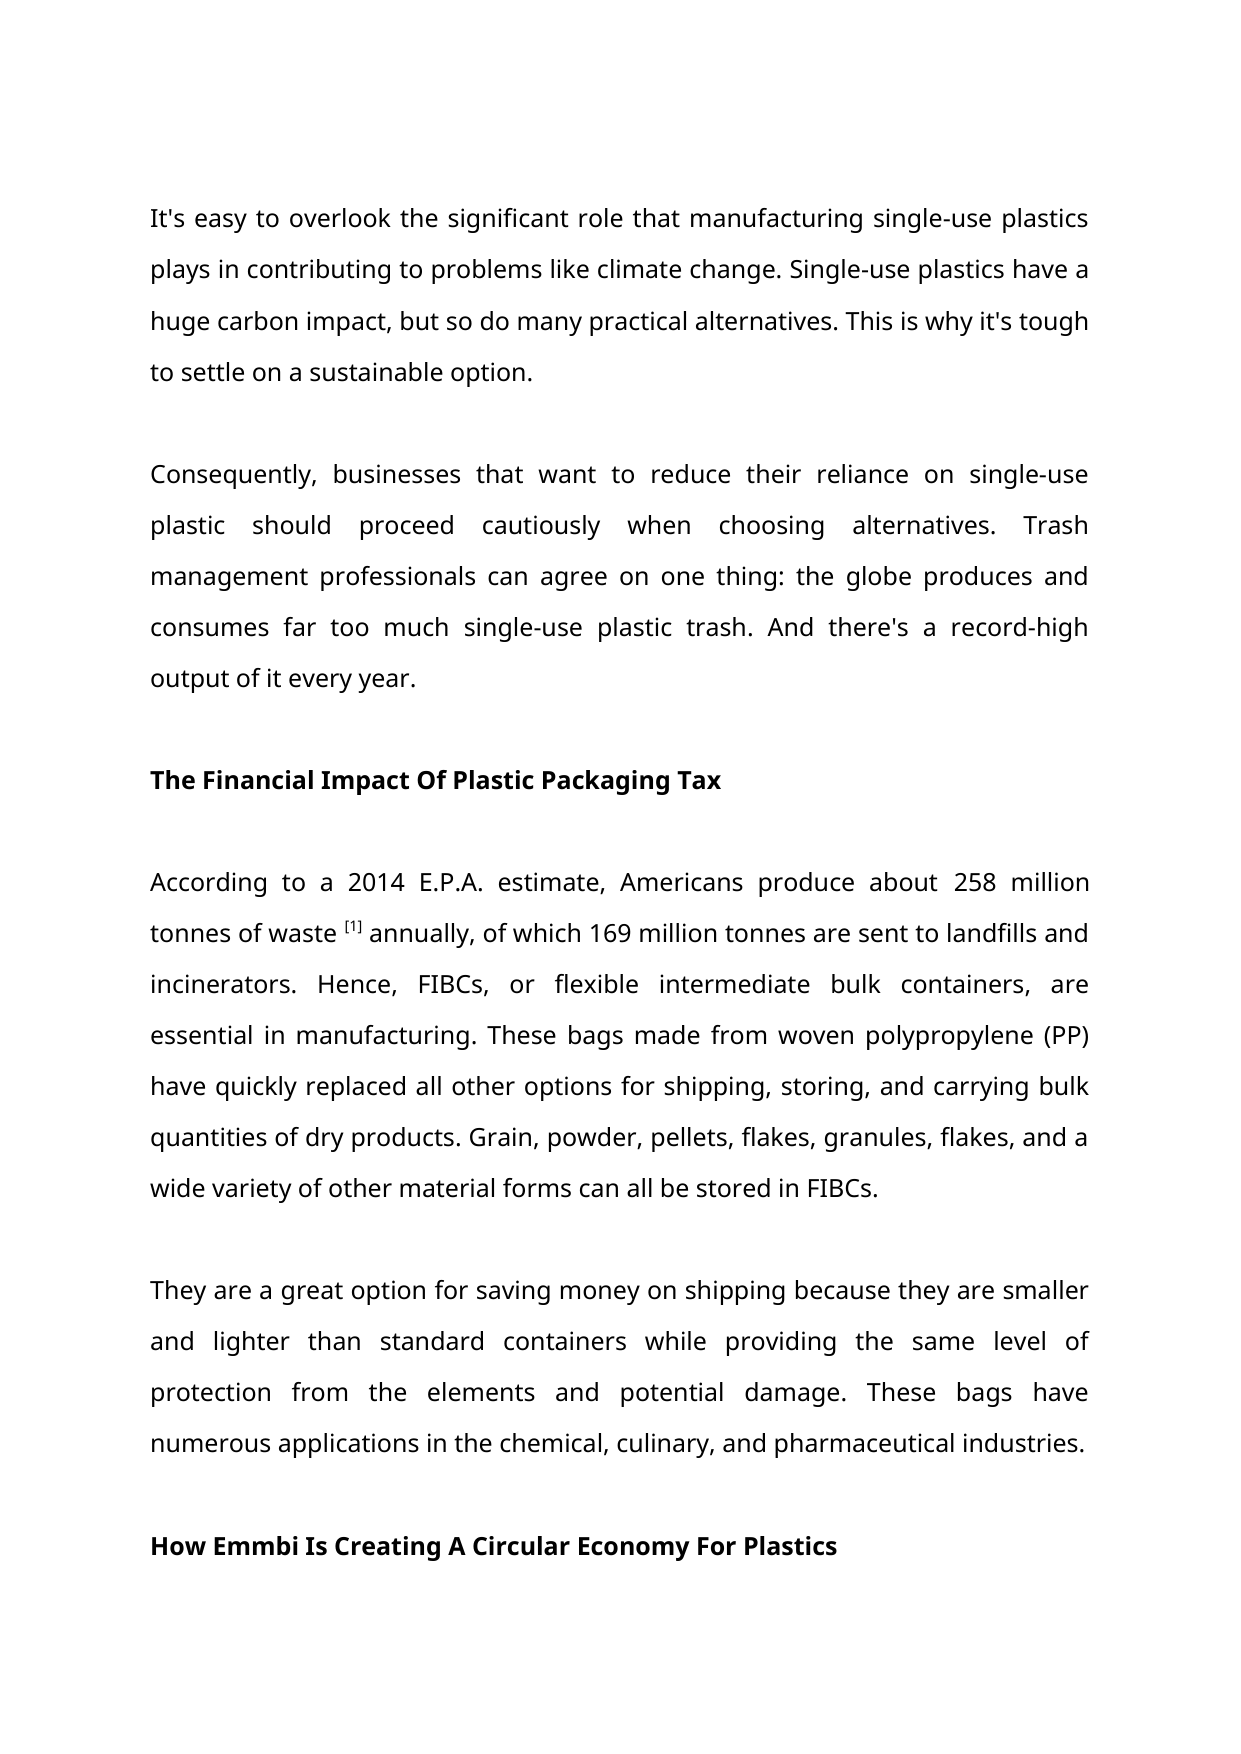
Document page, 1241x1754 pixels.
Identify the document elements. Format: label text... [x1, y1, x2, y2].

subtitle The Financial Impact Of Plastic Packaging Tax [150, 762, 1090, 797]
text It's easy to overlook the significant role that manufacturing single-use plastics plays in contributing to problems like climate change. Single-use plastics have a huge carbon impact, but so do many practical alternatives. This is why it's tough to settle on a sustainable option. [150, 201, 1090, 388]
subtitle How Emmbi Is Creating A Circular Economy For Plastics [150, 1528, 1090, 1562]
text They are a great option for saving money on shipping because they are smaller and lighter than standard containers while providing the same level of protection from the elements and potential damage. These bags have numerous applications in the chemical, culinary, and pharmaceutical industries. [150, 1273, 1090, 1460]
text Consequently, businesses that want to reduce their reliance on single-use plastic should proceed cautiously when choosing alternatives. Trash management professionals can agree on one thing: the globe produces and consumes far too much single-use plastic trash. And there's a record-high output of it every year. [150, 456, 1090, 694]
text According to a 2014 E.P.A. estimate, Americans produce about 258 million tonnes of waste [1] annually, of which 169 million tonnes are sent to landfills and incinerators. Hence, FIBCs, or flexible intermediate bulk containers, are essential in manufacturing. These bags made from woven polypropylene (PP) have quickly replaced all other options for shipping, storing, and carrying bulk quantities of dry products. Grain, powder, pellets, flakes, granules, flakes, and a wide variety of other material forms can all be stored in FIBCs. [150, 864, 1090, 1205]
